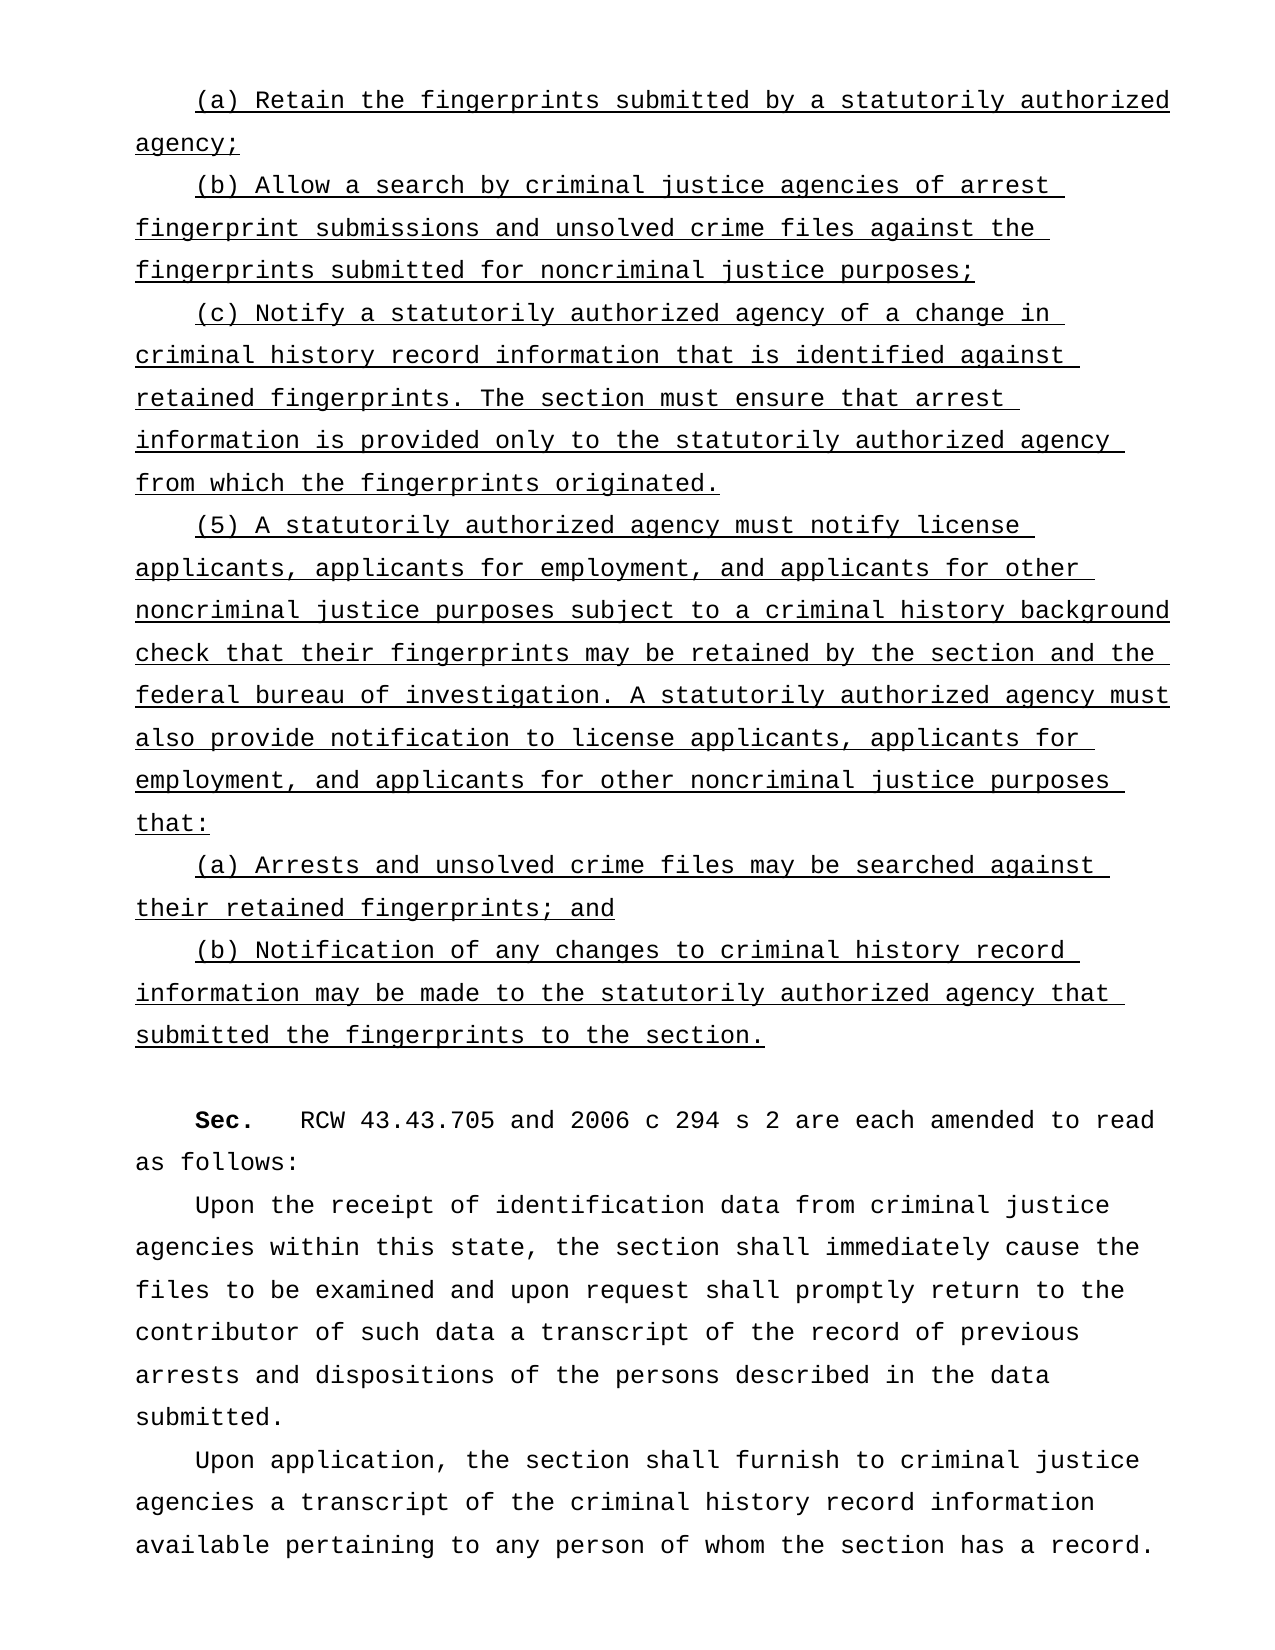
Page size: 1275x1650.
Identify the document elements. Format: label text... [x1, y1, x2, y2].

text (a) Retain the fingerprints submitted by a statutorily authorized agency; [135, 75, 1170, 160]
text (b) Notification of any changes to criminal history record information may be made to the statutorily authorized agency that submitted the fingerprints to the section. [135, 925, 1170, 1052]
text (5) A statutorily authorized agency must notify license applicants, applicants for employment, and applicants for other noncriminal justice purposes subject to a criminal history background check that their fingerprints may be retained by the section and the federal bureau of investigation. A statutorily authorized agency must also provide notification to license applicants, applicants for employment, and applicants for other noncriminal justice purposes that: [135, 623, 1170, 664]
text Sec. RCW 43.43.705 and 2006 c 294 s 2 are each amended to read as follows: [135, 1094, 1170, 1179]
text (b) Allow a search by criminal justice agencies of arrest fingerprint submissions and unsolved crime files against the fingerprints submitted for noncriminal justice purposes; [135, 160, 1170, 287]
text (5) A statutorily authorized agency must notify license applicants, applicants for employment, and applicants for other noncriminal justice purposes subject to a criminal history background check that their fingerprints may be retained by the section and the federal bureau of investigation. A statutorily authorized agency must also provide notification to license applicants, applicants for employment, and applicants for other noncriminal justice purposes that: [135, 665, 1170, 706]
text (5) A statutorily authorized agency must notify license applicants, applicants for employment, and applicants for other noncriminal justice purposes subject to a criminal history background check that their fingerprints may be retained by the section and the federal bureau of investigation. A statutorily authorized agency must also provide notification to license applicants, applicants for employment, and applicants for other noncriminal justice purposes that: [135, 500, 1170, 621]
text (a) Arrests and unsolved crime files may be searched against their retained fingerprints; and [135, 840, 1170, 925]
text (5) A statutorily authorized agency must notify license applicants, applicants for employment, and applicants for other noncriminal justice purposes subject to a criminal history background check that their fingerprints may be retained by the section and the federal bureau of investigation. A statutorily authorized agency must also provide notification to license applicants, applicants for employment, and applicants for other noncriminal justice purposes that: [135, 708, 1170, 840]
text (c) Notify a statutorily authorized agency of a change in criminal history record information that is identified against retained fingerprints. The section must ensure that arrest information is provided only to the statutorily authorized agency from which the fingerprints originated. [135, 287, 1170, 500]
text Upon the receipt of identification data from criminal justice agencies within this state, the section shall immediately cause the files to be examined and upon request shall promptly return to the contributor of such data a transcript of the record of previous arrests and dispositions of the persons described in the data submitted. [135, 1179, 1170, 1434]
text Upon application, the section shall furnish to criminal justice agencies a transcript of the criminal history record information available pertaining to any person of whom the section has a record. [135, 1434, 1170, 1562]
